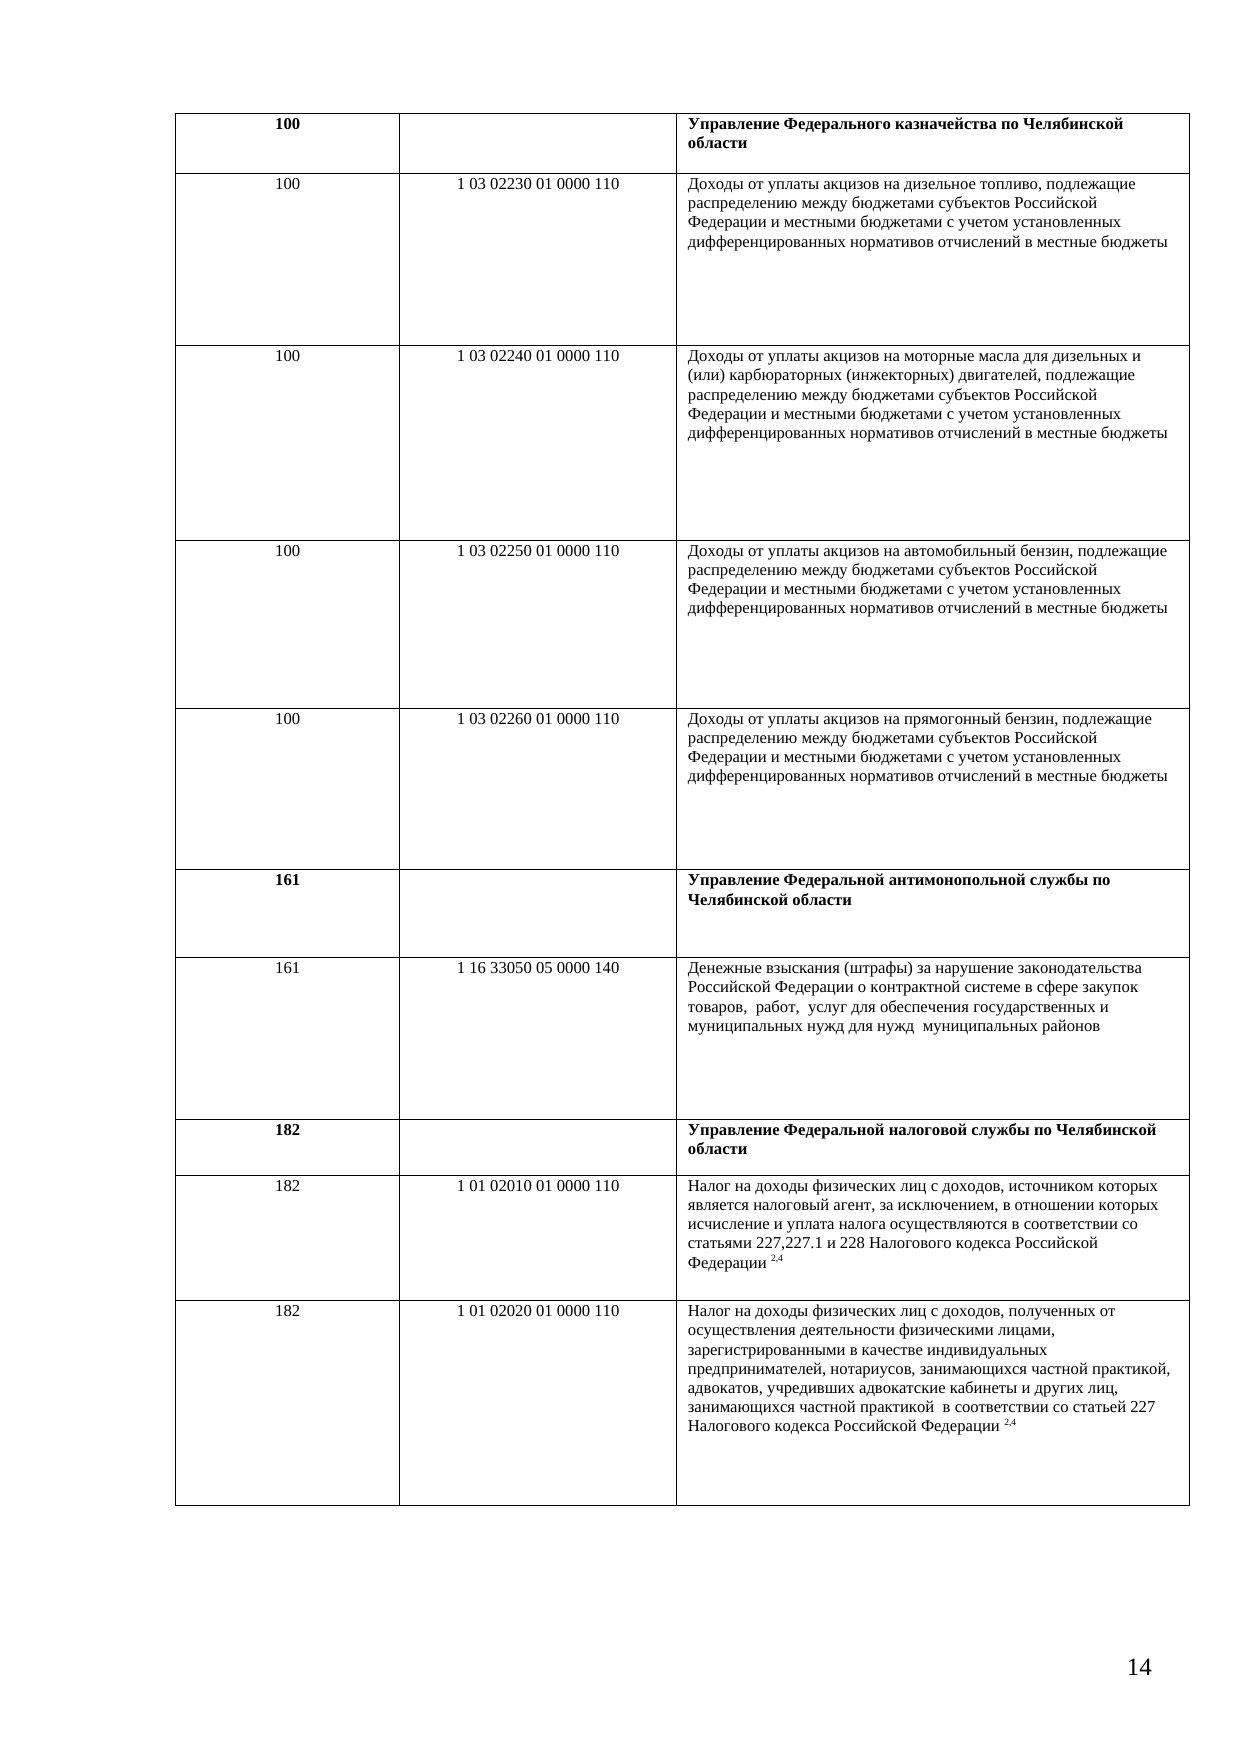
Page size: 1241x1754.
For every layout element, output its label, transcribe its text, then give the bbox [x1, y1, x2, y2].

table_cell 100 [176, 114, 399, 173]
table_cell Доходы от уплаты акцизов на моторные масла для дизельных и (или) карбюраторных (инжекторных) двигателей, подлежащие распределению между бюджетами субъектов Российской Федерации и местными бюджетами с учетом установленных дифференцированных нормативов отчислений в местные бюджеты [677, 346, 1189, 539]
table_cell [400, 114, 676, 173]
table_cell Налог на доходы физических лиц с доходов, полученных от осуществления деятельности физическими лицами, зарегистрированными в качестве индивидуальных предпринимателей, нотариусов, занимающихся частной практикой, адвокатов, учредивших адвокатские кабинеты и других лиц, занимающихся частной практикой в соответствии со статьей 227 Налогового кодекса Российской Федерации 2,4 [677, 1301, 1189, 1505]
table_cell [400, 870, 676, 957]
table_cell 100 [176, 709, 399, 869]
table_cell [400, 1120, 676, 1175]
table_cell Управление Федеральной антимонопольной службы по Челябинской области [677, 870, 1189, 957]
table_cell Управление Федерального казначейства по Челябинской области [677, 114, 1189, 173]
table_cell 182 [176, 1176, 399, 1300]
table_cell Доходы от уплаты акцизов на прямогонный бензин, подлежащие распределению между бюджетами субъектов Российской Федерации и местными бюджетами с учетом установленных дифференцированных нормативов отчислений в местные бюджеты [677, 709, 1189, 869]
table_cell 100 [176, 174, 399, 345]
table_cell 182 [176, 1301, 399, 1505]
table_cell Доходы от уплаты акцизов на автомобильный бензин, подлежащие распределению между бюджетами субъектов Российской Федерации и местными бюджетами с учетом установленных дифференцированных нормативов отчислений в местные бюджеты [677, 541, 1189, 707]
table_cell 161 [176, 958, 399, 1119]
table_cell 1 01 02010 01 0000 110 [400, 1176, 676, 1300]
table_cell 100 [176, 541, 399, 707]
table_cell 100 [176, 346, 399, 539]
table_cell 1 01 02020 01 0000 110 [400, 1301, 676, 1505]
table_cell 182 [176, 1120, 399, 1175]
table_cell 1 03 02250 01 0000 110 [400, 541, 676, 707]
table_cell Денежные взыскания (штрафы) за нарушение законодательства Российской Федерации о контрактной системе в сфере закупок товаров, работ, услуг для обеспечения государственных и муниципальных нужд для нужд муниципальных районов [677, 958, 1189, 1119]
table_cell 161 [176, 870, 399, 957]
table_cell Налог на доходы физических лиц с доходов, источником которых является налоговый агент, за исключением, в отношении которых исчисление и уплата налога осуществляются в соответствии со статьями 227,227.1 и 228 Налогового кодекса Российской Федерации 2,4 [677, 1176, 1189, 1300]
table_cell 1 03 02240 01 0000 110 [400, 346, 676, 539]
table_cell 1 03 02260 01 0000 110 [400, 709, 676, 869]
table_cell 1 16 33050 05 0000 140 [400, 958, 676, 1119]
table_cell 1 03 02230 01 0000 110 [400, 174, 676, 345]
table_cell Доходы от уплаты акцизов на дизельное топливо, подлежащие распределению между бюджетами субъектов Российской Федерации и местными бюджетами с учетом установленных дифференцированных нормативов отчислений в местные бюджеты [677, 174, 1189, 345]
table_cell Управление Федеральной налоговой службы по Челябинской области [677, 1120, 1189, 1175]
